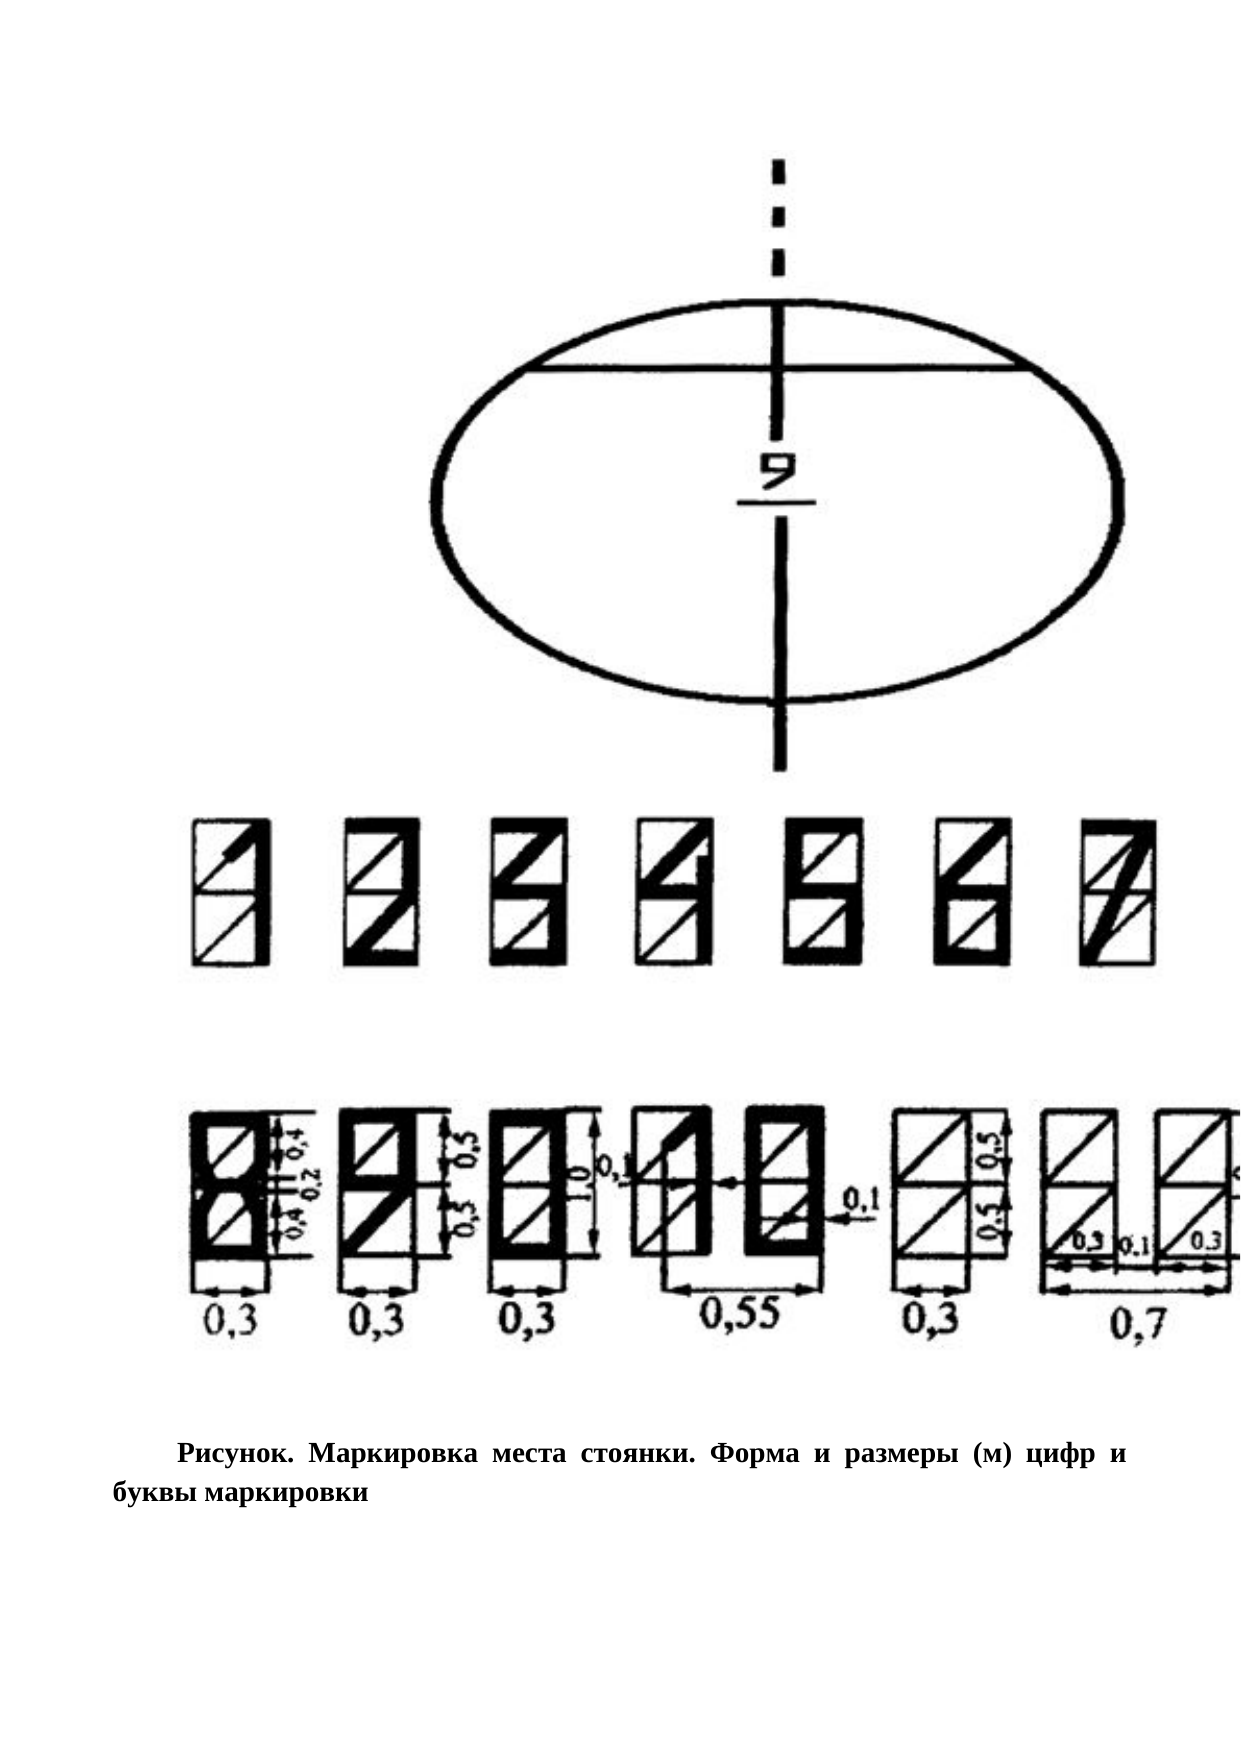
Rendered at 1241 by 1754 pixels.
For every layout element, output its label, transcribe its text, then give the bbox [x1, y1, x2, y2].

text Рисунок. Маркировка места стоянки. Форма и размеры (м) цифр и буквы маркировки [112, 1435, 1128, 1507]
picture [112, 150, 1241, 1371]
